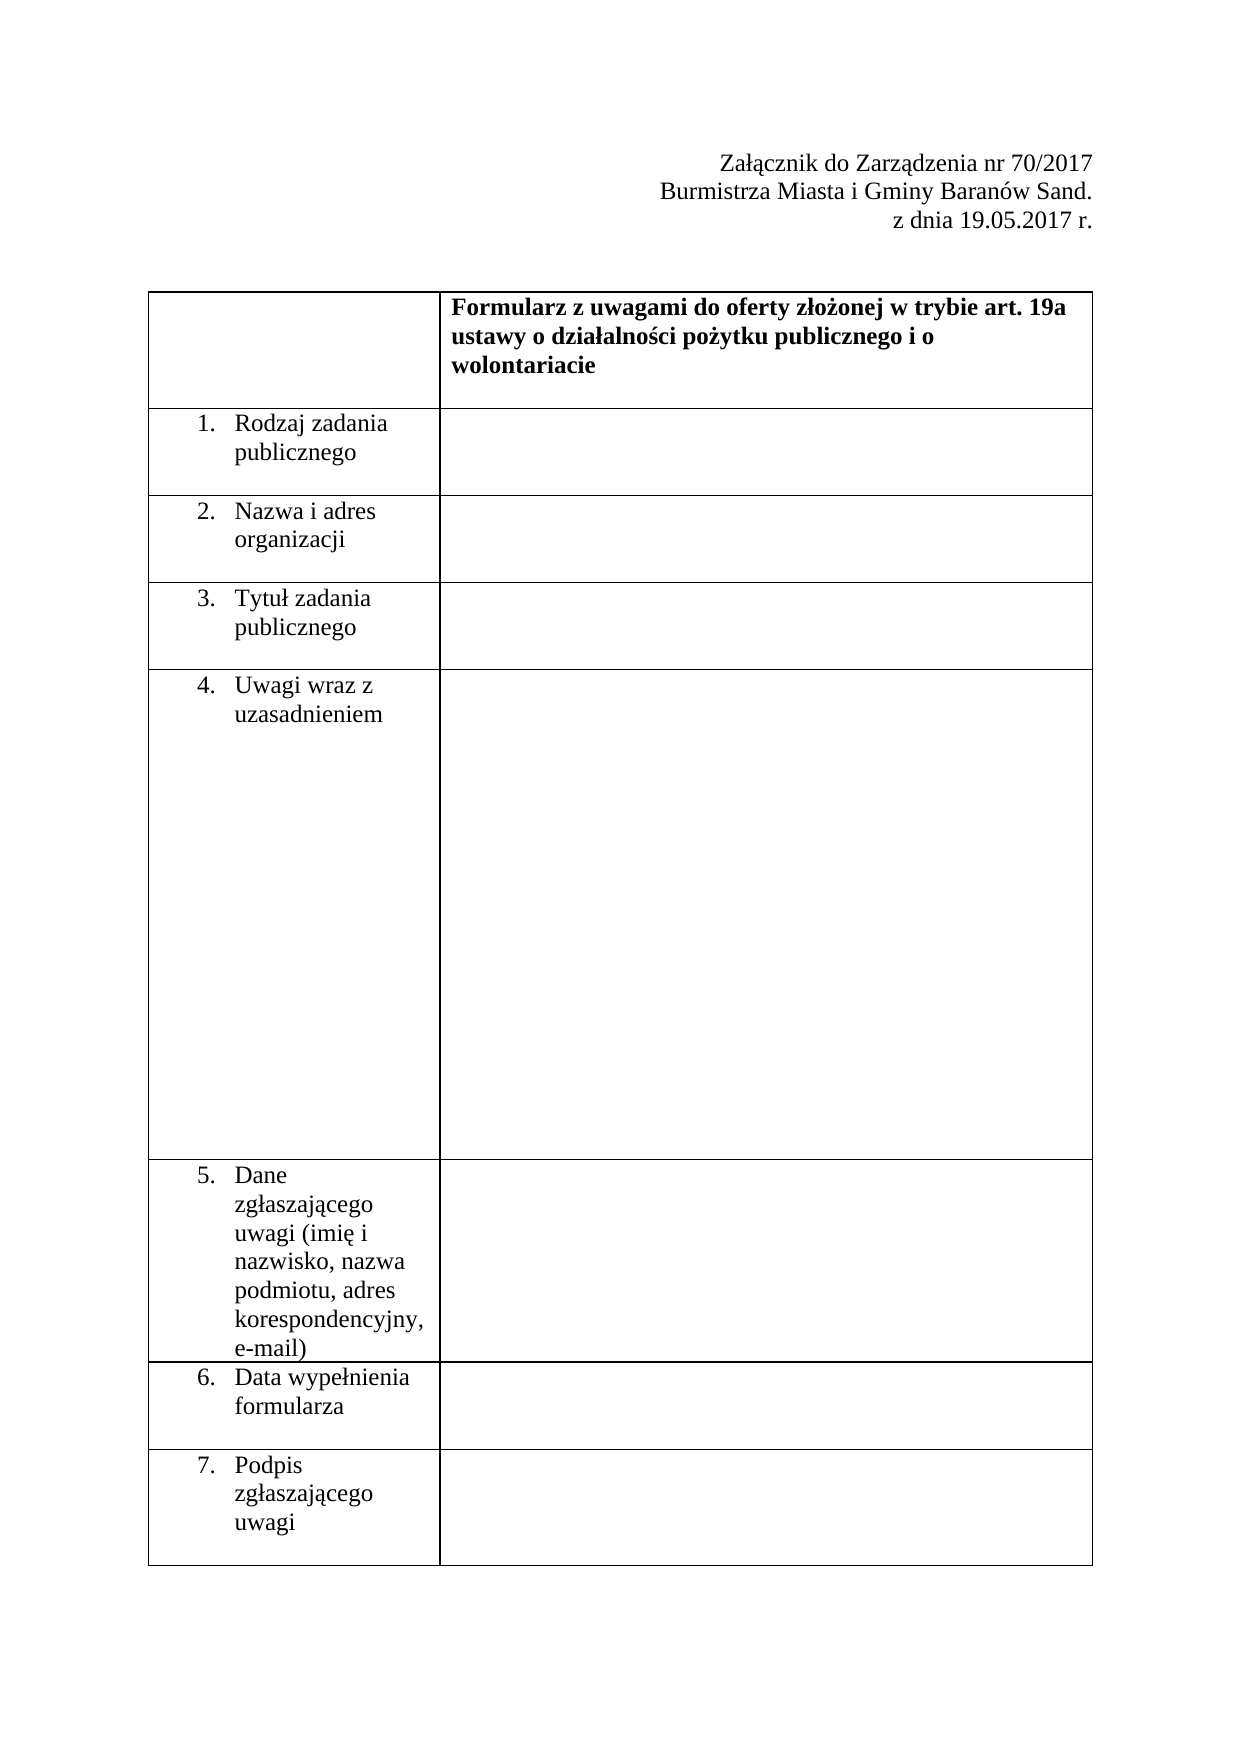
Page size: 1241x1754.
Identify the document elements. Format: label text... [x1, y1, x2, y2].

table_cell [441, 670, 1092, 1159]
table_cell Data wypełnienia formularza [149, 1363, 439, 1449]
text Załącznik do Zarządzenia nr 70/2017 [148, 148, 1093, 176]
table_cell Podpis zgłaszającego uwagi [149, 1450, 439, 1565]
table_cell Tytuł zadania publicznego [149, 583, 439, 669]
table_cell [441, 583, 1092, 669]
table_cell [441, 1450, 1092, 1565]
text z dnia 19.05.2017 r. [148, 205, 1093, 234]
table_cell [441, 409, 1092, 495]
table_cell Dane zgłaszającego uwagi (imię i nazwisko, nazwa podmiotu, adres korespondencyjny, e-mail) [149, 1160, 439, 1361]
table_cell Nazwa i adres organizacji [149, 496, 439, 582]
text Burmistrza Miasta i Gminy Baranów Sand. [148, 176, 1093, 205]
table_cell [441, 1160, 1092, 1361]
table_cell [441, 1363, 1092, 1449]
table_cell Rodzaj zadania publicznego [149, 409, 439, 495]
table_cell [441, 496, 1092, 582]
table_cell Uwagi wraz z uzasadnieniem [149, 670, 439, 1159]
table_header Formularz z uwagami do oferty złożonej w trybie art. 19a ustawy o działalności pożytku publicznego i o wolontariacie [441, 293, 1092, 407]
table_header [149, 293, 439, 407]
